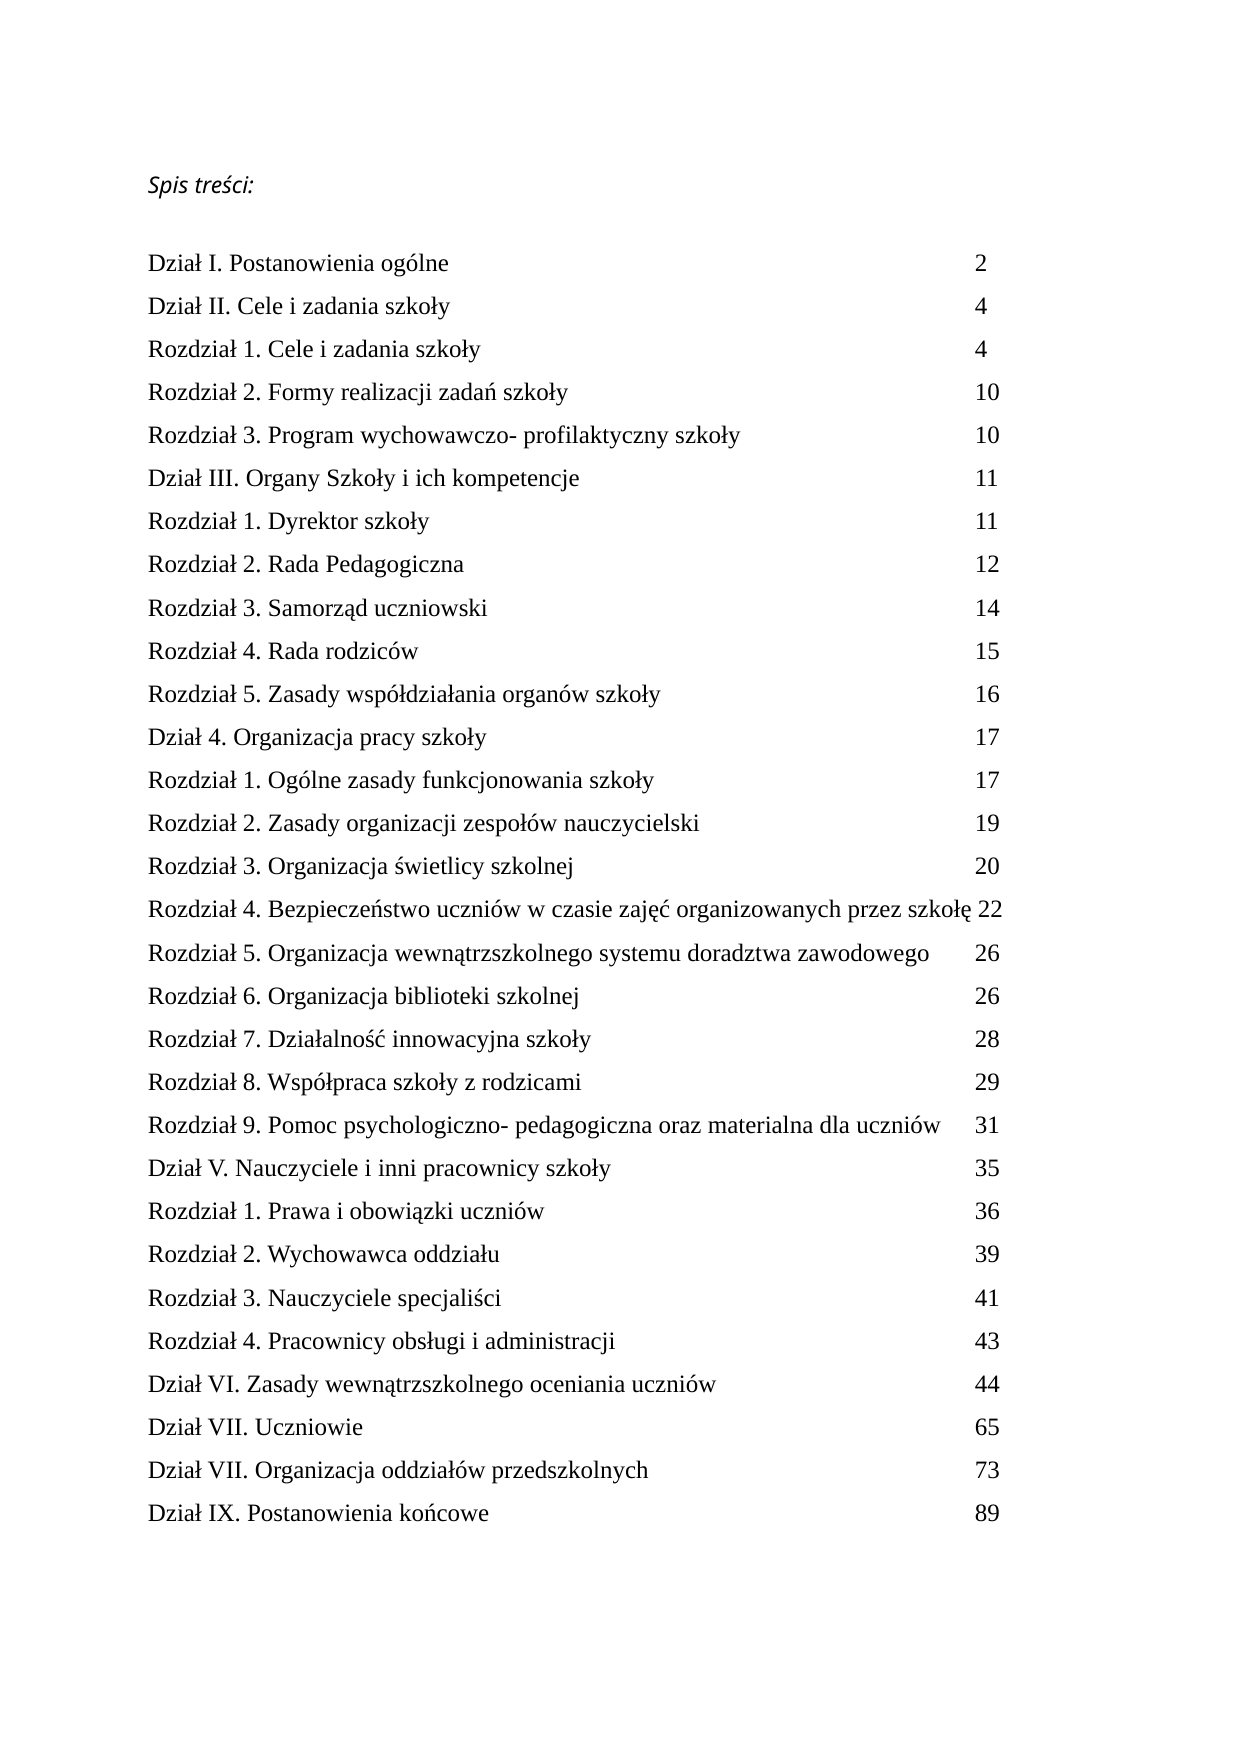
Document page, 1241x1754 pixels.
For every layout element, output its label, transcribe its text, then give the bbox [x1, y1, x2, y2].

text Dział IX. Postanowienia końcowe 89 [148, 1498, 1092, 1527]
text Rozdział 9. Pomoc psychologiczno- pedagogiczna oraz materialna dla uczniów 31 [148, 1110, 1092, 1139]
text Rozdział 1. Cele i zadania szkoły 4 [148, 334, 1092, 363]
text Dział II. Cele i zadania szkoły 4 [148, 291, 1092, 319]
text Dział III. Organy Szkoły i ich kompetencje 11 [148, 463, 1092, 492]
text Rozdział 3. Samorząd uczniowski 14 [148, 593, 1092, 621]
text Dział VII. Uczniowie 65 [148, 1412, 1092, 1441]
text Rozdział 1. Prawa i obowiązki uczniów 36 [148, 1196, 1092, 1225]
text Rozdział 7. Działalność innowacyjna szkoły 28 [148, 1024, 1092, 1053]
text Rozdział 5. Organizacja wewnątrzszkolnego systemu doradztwa zawodowego 26 [148, 938, 1092, 966]
text Rozdział 3. Nauczyciele specjaliści 41 [148, 1283, 1092, 1311]
text Rozdział 8. Współpraca szkoły z rodzicami 29 [148, 1067, 1092, 1096]
text Dział VII. Organizacja oddziałów przedszkolnych 73 [148, 1455, 1092, 1484]
text Rozdział 6. Organizacja biblioteki szkolnej 26 [148, 981, 1092, 1009]
text Rozdział 4. Bezpieczeństwo uczniów w czasie zajęć organizowanych przez szkołę 22 [148, 894, 1092, 923]
text Dział I. Postanowienia ogólne 2 [148, 248, 1092, 276]
text Rozdział 4. Rada rodziców 15 [148, 636, 1092, 664]
text Rozdział 3. Organizacja świetlicy szkolnej 20 [148, 851, 1092, 880]
text Rozdział 5. Zasady współdziałania organów szkoły 16 [148, 679, 1092, 708]
text Rozdział 1. Ogólne zasady funkcjonowania szkoły 17 [148, 765, 1092, 794]
text Dział V. Nauczyciele i inni pracownicy szkoły 35 [148, 1153, 1092, 1182]
subtitle Spis treści: [148, 168, 1092, 200]
text Rozdział 4. Pracownicy obsługi i administracji 43 [148, 1326, 1092, 1354]
text Rozdział 2. Zasady organizacji zespołów nauczycielski 19 [148, 808, 1092, 837]
text Rozdział 2. Wychowawca oddziału 39 [148, 1239, 1092, 1268]
text Dział 4. Organizacja pracy szkoły 17 [148, 722, 1092, 751]
text Rozdział 3. Program wychowawczo- profilaktyczny szkoły 10 [148, 420, 1092, 449]
text Rozdział 1. Dyrektor szkoły 11 [148, 506, 1092, 535]
text Rozdział 2. Formy realizacji zadań szkoły 10 [148, 377, 1092, 406]
text Rozdział 2. Rada Pedagogiczna 12 [148, 549, 1092, 578]
text Dział VI. Zasady wewnątrzszkolnego oceniania uczniów 44 [148, 1369, 1092, 1398]
